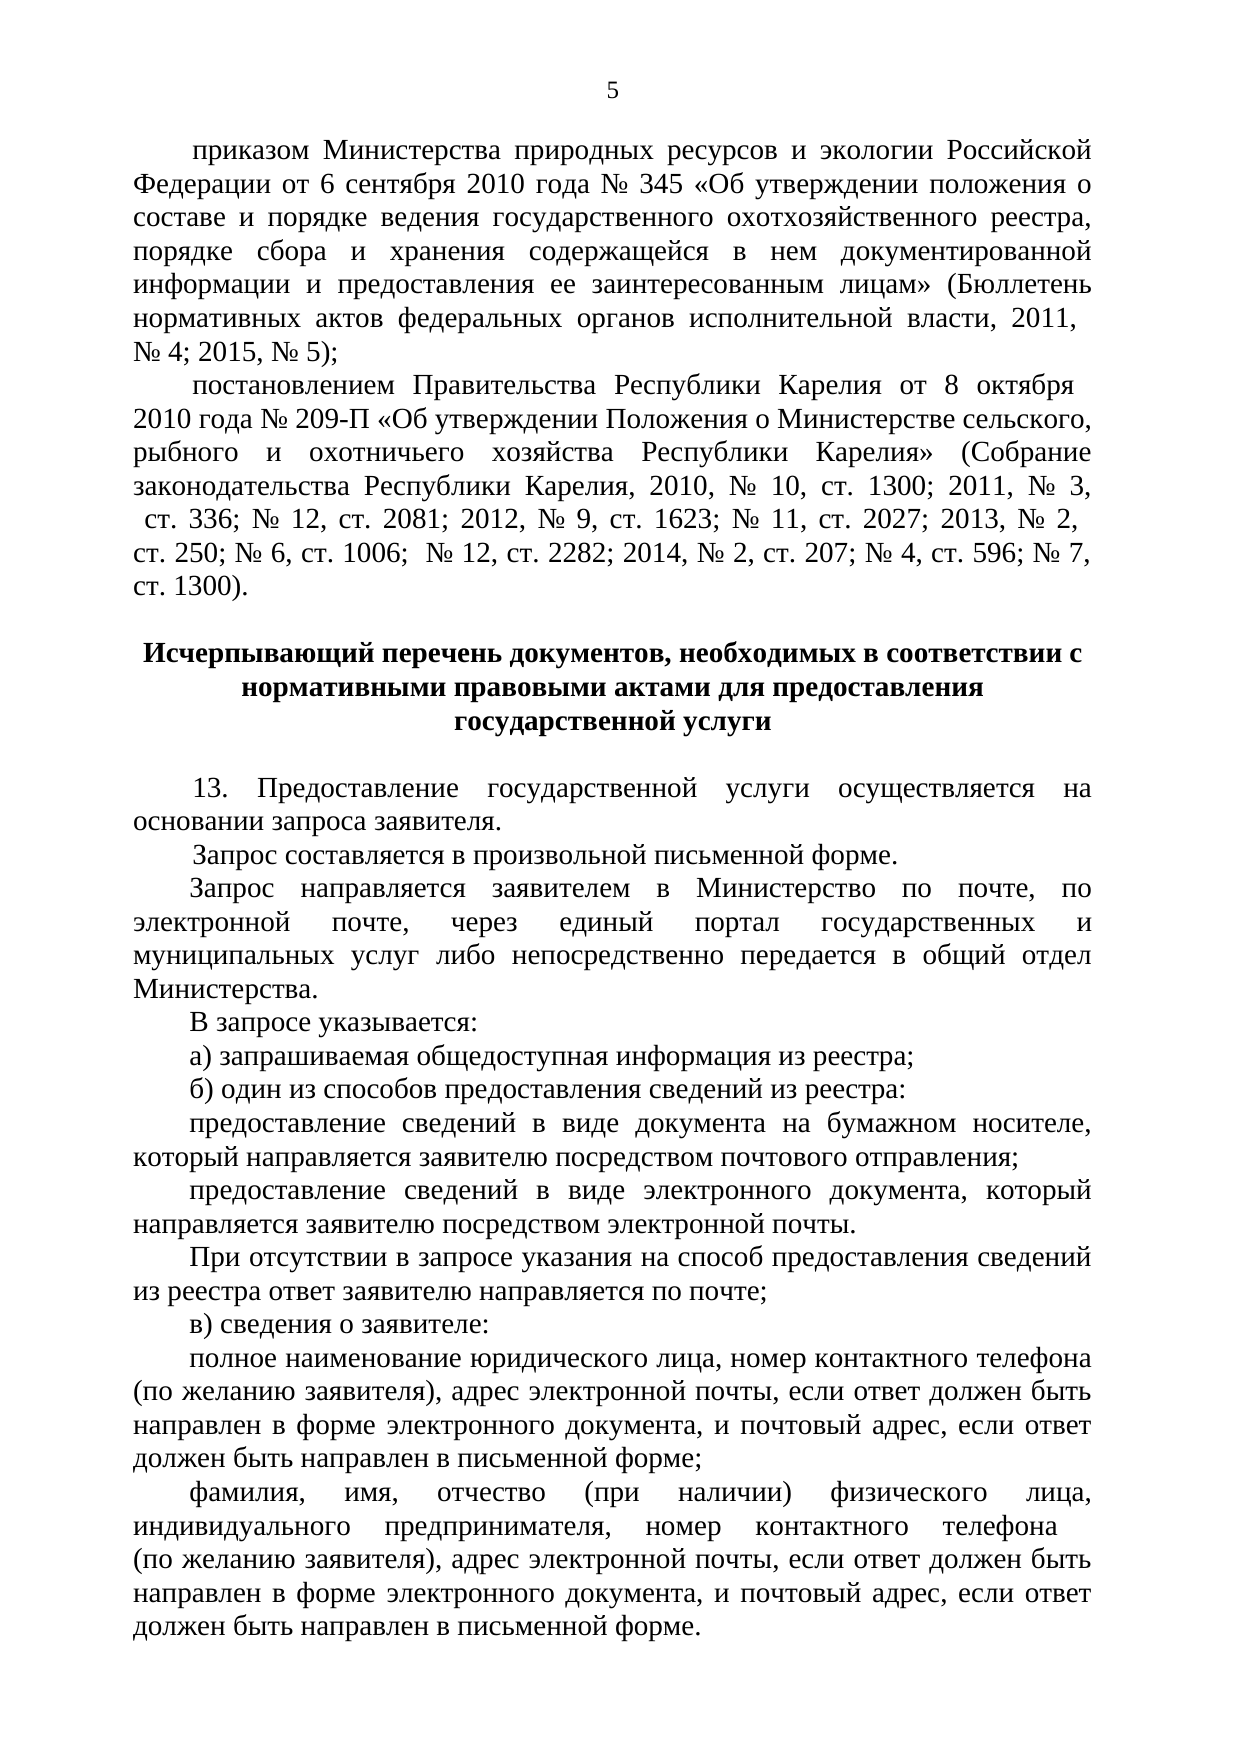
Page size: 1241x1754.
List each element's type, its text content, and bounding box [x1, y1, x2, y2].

text Запрос направляется заявителем в Министерство по почте, по электронной почте, через единый портал государственных и муниципальных услуг либо непосредственно передается в общий отдел Министерства. [133, 870, 1092, 1004]
text приказом Министерства природных ресурсов и экологии Российской Федерации от 6 сентября 2010 года № 345 «Об утверждении положения о составе и порядке ведения государственного охотхозяйственного реестра, порядке сбора и хранения содержащейся в нем документированной информации и предоставления ее заинтересованным лицам» (Бюллетень нормативных актов федеральных органов исполнительной власти, 2011, № 4; 2015, № 5); [133, 132, 1092, 367]
text б) один из способов предоставления сведений из реестра: [133, 1072, 1092, 1105]
text При отсутствии в запросе указания на способ предоставления сведений из реестра ответ заявителю направляется по почте; [133, 1239, 1092, 1306]
text полное наименование юридического лица, номер контактного телефона (по желанию заявителя), адрес электронной почты, если ответ должен быть направлен в форме электронного документа, и почтовый адрес, если ответ должен быть направлен в письменной форме; [133, 1340, 1092, 1474]
text В запросе указывается: [133, 1004, 1092, 1038]
text в) сведения о заявителе: [133, 1306, 1092, 1340]
text 13. Предоставление государственной услуги осуществляется на основании запроса заявителя. [133, 770, 1092, 837]
text предоставление сведений в виде документа на бумажном носителе, который направляется заявителю посредством почтового отправления; [133, 1105, 1092, 1172]
text предоставление сведений в виде электронного документа, который направляется заявителю посредством электронной почты. [133, 1172, 1092, 1239]
text а) запрашиваемая общедоступная информация из реестра; [133, 1038, 1092, 1072]
text Запрос составляется в произвольной письменной форме. [133, 837, 1092, 870]
text Исчерпывающий перечень документов, необходимых в соответствии с нормативными правовыми актами для предоставления государственной услуги [133, 636, 1092, 736]
text постановлением Правительства Республики Карелия от 8 октября 2010 года № 209-П «Об утверждении Положения о Министерстве сельского, рыбного и охотничьего хозяйства Республики Карелия» (Собрание законодательства Республики Карелия, 2010, № 10, ст. 1300; 2011, № 3, ст. 336; № 12, ст. 2081; 2012, № 9, ст. 1623; № 11, ст. 2027; 2013, № 2, ст. 250; № 6, ст. 1006; № 12, ст. 2282; 2014, № 2, ст. 207; № 4, ст. 596; № 7, ст. 1300). [133, 367, 1092, 602]
text фамилия, имя, отчество (при наличии) физического лица, индивидуального предпринимателя, номер контактного телефона (по желанию заявителя), адрес электронной почты, если ответ должен быть направлен в форме электронного документа, и почтовый адрес, если ответ должен быть направлен в письменной форме. [133, 1474, 1092, 1642]
